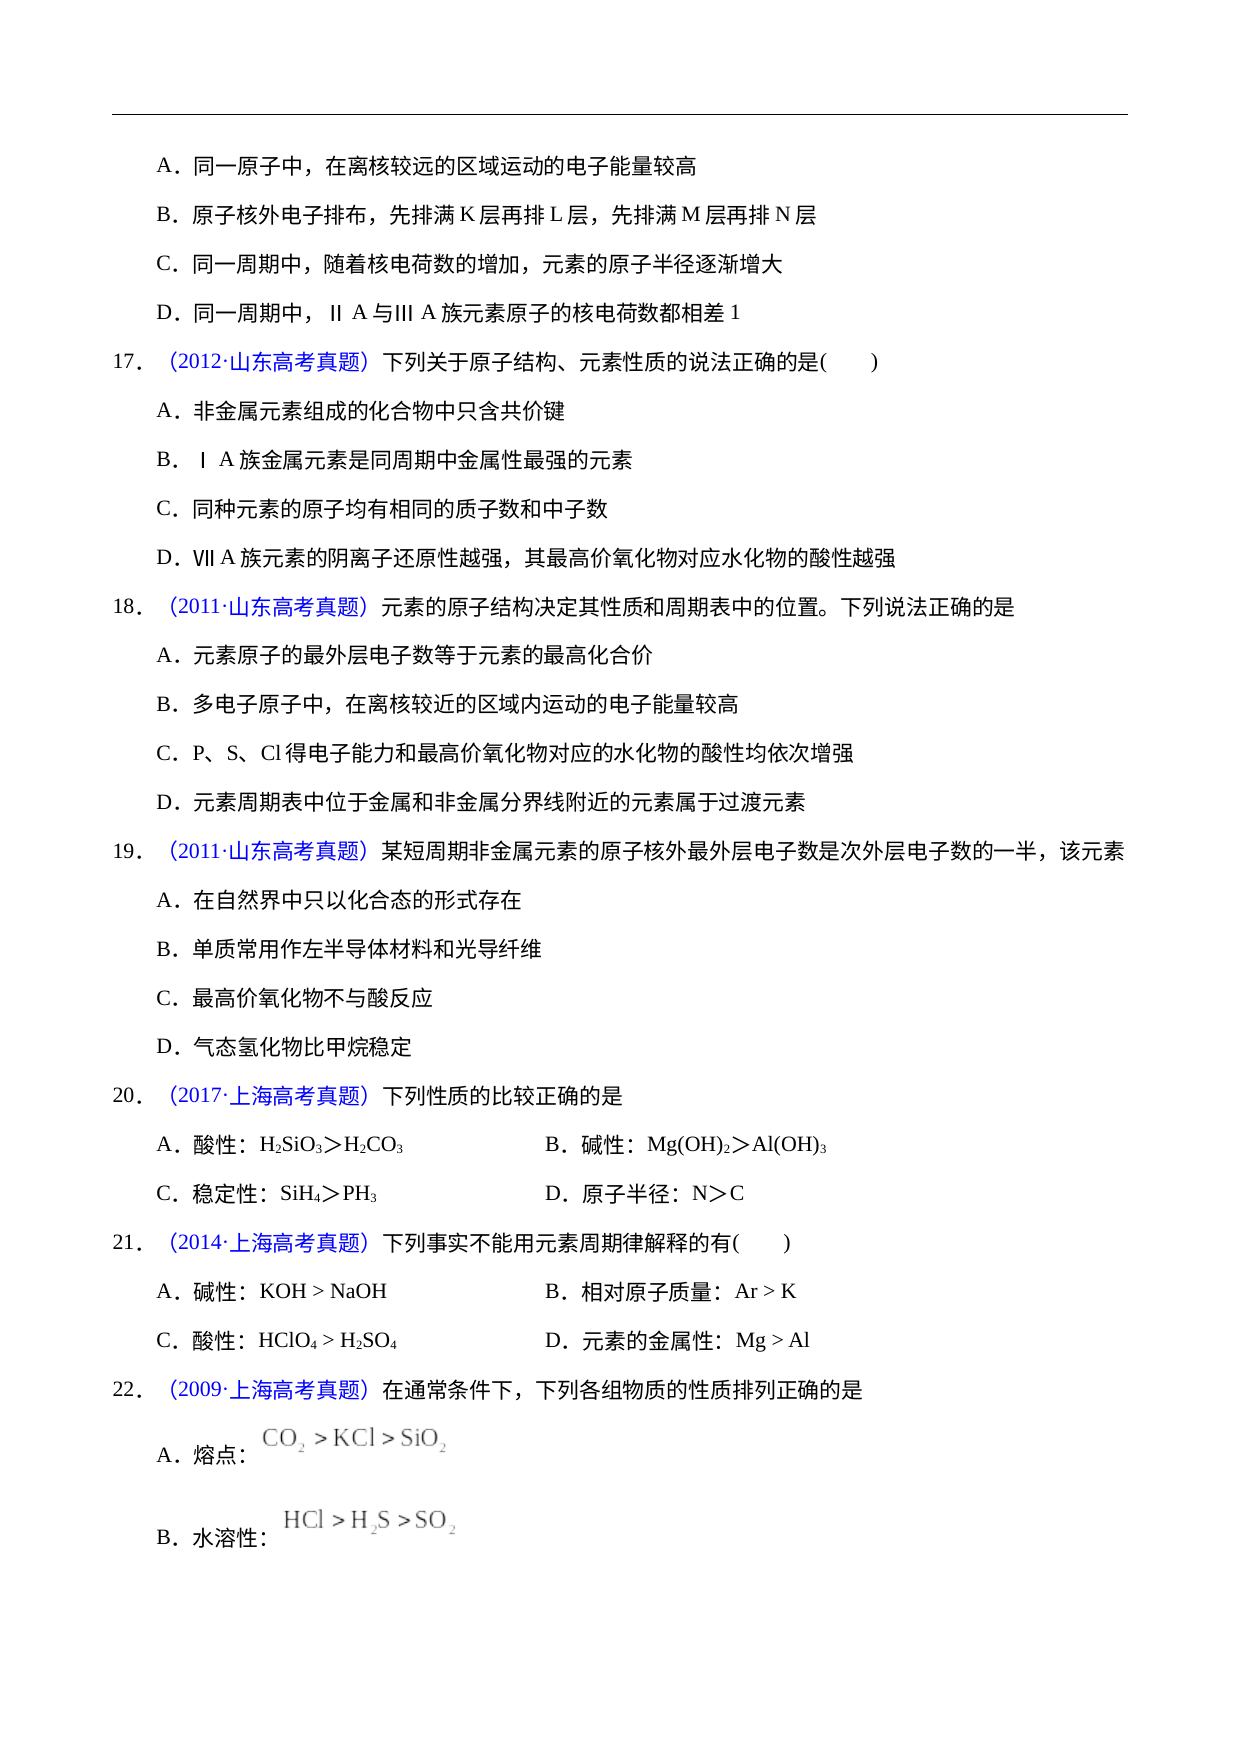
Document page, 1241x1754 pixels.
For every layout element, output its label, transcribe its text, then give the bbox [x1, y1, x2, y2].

text A．熔点： [156, 1421, 1128, 1487]
text 18．（2011·山东高考真题）元素的原子结构决定其性质和周期表中的位置。下列说法正确的是 [112, 589, 1128, 622]
text C．同种元素的原子均有相同的质子数和中子数 [156, 491, 1128, 524]
text B．ⅠA族金属元素是同周期中金属性最强的元素 [156, 442, 1128, 475]
text B．原子核外电子排布，先排满K层再排L层，先排满M层再排N层 [156, 197, 1128, 230]
text D．同一周期中，Ⅱ A与Ⅲ A族元素原子的核电荷数都相差1 [156, 295, 1128, 328]
text B．单质常用作左半导体材料和光导纤维 [156, 932, 1128, 965]
text C．稳定性：SiH4＞PH3 D．原子半径：N＞C [156, 1176, 1128, 1209]
text C．最高价氧化物不与酸反应 [156, 981, 1128, 1014]
text C．同一周期中，随着核电荷数的增加，元素的原子半径逐渐增大 [156, 246, 1128, 279]
text A．酸性：H2SiO3＞H2CO3 B．碱性：Mg(OH)2＞Al(OH)3 [156, 1127, 1128, 1161]
text 17．（2012·山东高考真题）下列关于原子结构、元素性质的说法正确的是( ) [112, 344, 1128, 377]
text B．多电子原子中，在离核较近的区域内运动的电子能量较高 [156, 687, 1128, 720]
text 22．（2009·上海高考真题）在通常条件下，下列各组物质的性质排列正确的是 [112, 1372, 1128, 1405]
text C．P、S、Cl得电子能力和最高价氧化物对应的水化物的酸性均依次增强 [156, 736, 1128, 769]
text 19．（2011·山东高考真题）某短周期非金属元素的原子核外最外层电子数是次外层电子数的一半，该元素 [112, 834, 1128, 867]
text C．酸性：HClO4 > H2SO4 D．元素的金属性：Mg > Al [156, 1323, 1128, 1356]
text D．气态氢化物比甲烷稳定 [156, 1029, 1128, 1063]
text D．ⅦA族元素的阴离子还原性越强，其最高价氧化物对应水化物的酸性越强 [156, 540, 1128, 573]
text 21．（2014·上海高考真题）下列事实不能用元素周期律解释的有( ) [112, 1225, 1128, 1258]
text A．非金属元素组成的化合物中只含共价键 [156, 393, 1128, 426]
text B．水溶性： [156, 1503, 1128, 1569]
text A．元素原子的最外层电子数等于元素的最高化合价 [156, 638, 1128, 671]
text A．在自然界中只以化合态的形式存在 [156, 883, 1128, 916]
text A．碱性：KOH > NaOH B．相对原子质量：Ar > K [156, 1274, 1128, 1307]
text 20．（2017·上海高考真题）下列性质的比较正确的是 [112, 1078, 1128, 1112]
text D．元素周期表中位于金属和非金属分界线附近的元素属于过渡元素 [156, 785, 1128, 818]
text A．同一原子中，在离核较远的区域运动的电子能量较高 [156, 148, 1128, 181]
